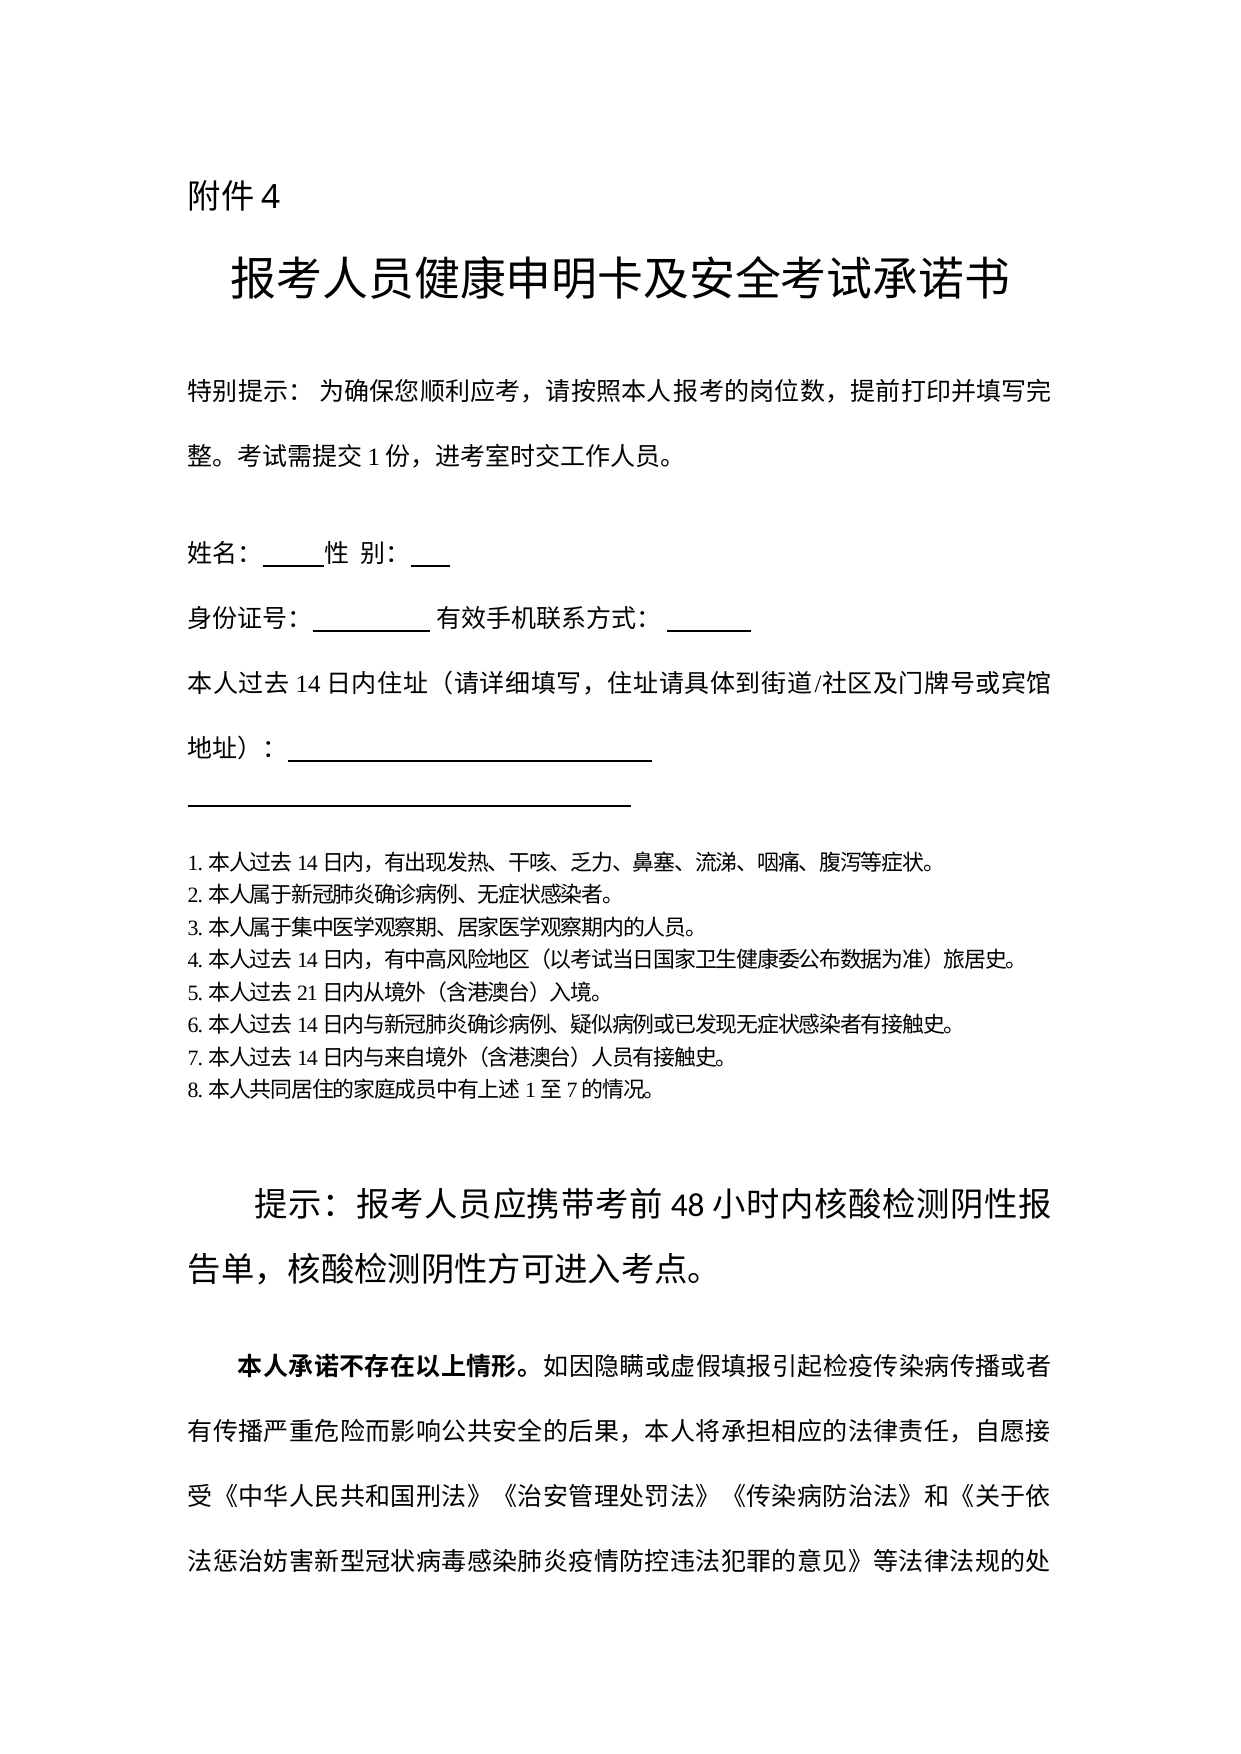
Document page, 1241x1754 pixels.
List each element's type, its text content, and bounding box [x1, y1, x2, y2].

text 附件4 [187, 162, 1053, 227]
list 本人属于集中医学观察期、居家医学观察期内的人员。 [187, 909, 1053, 942]
text 身份证号： 有效手机联系方式： [187, 584, 1053, 649]
text 特别提示： 为确保您顺利应考，请按照本人报考的岗位数，提前打印并填写完整。考试需提交1份，进考室时交工作人员。 [187, 357, 1053, 487]
list 本人过去14日内，有中高风险地区（以考试当日国家卫生健康委公布数据为准）旅居史。 [187, 942, 1053, 974]
list 本人过去14日内与新冠肺炎确诊病例、疑似病例或已发现无症状感染者有接触史。 [187, 1007, 1053, 1039]
text 提示：报考人员应携带考前48小时内核酸检测阴性报告单，核酸检测阴性方可进入考点。 [187, 1169, 1053, 1299]
text 姓名： 性 别： [187, 519, 1053, 584]
list 本人属于新冠肺炎确诊病例、无症状感染者。 [187, 877, 1053, 909]
list 本人过去14日内与来自境外（含港澳台）人员有接触史。 [187, 1039, 1053, 1072]
text 本人过去14日内住址（请详细填写，住址请具体到街道/社区及门牌号或宾馆地址）： [187, 649, 1053, 779]
text 报考人员健康申明卡及安全考试承诺书 [187, 227, 1053, 324]
list 本人过去21日内从境外（含港澳台）入境。 [187, 974, 1053, 1007]
list 本人过去14日内，有出现发热、干咳、乏力、鼻塞、流涕、咽痛、腹泻等症状。 [187, 844, 1053, 877]
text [187, 1332, 1053, 1592]
list 8. 本人共同居住的家庭成员中有上述1至7的情况。 [187, 1072, 1053, 1104]
